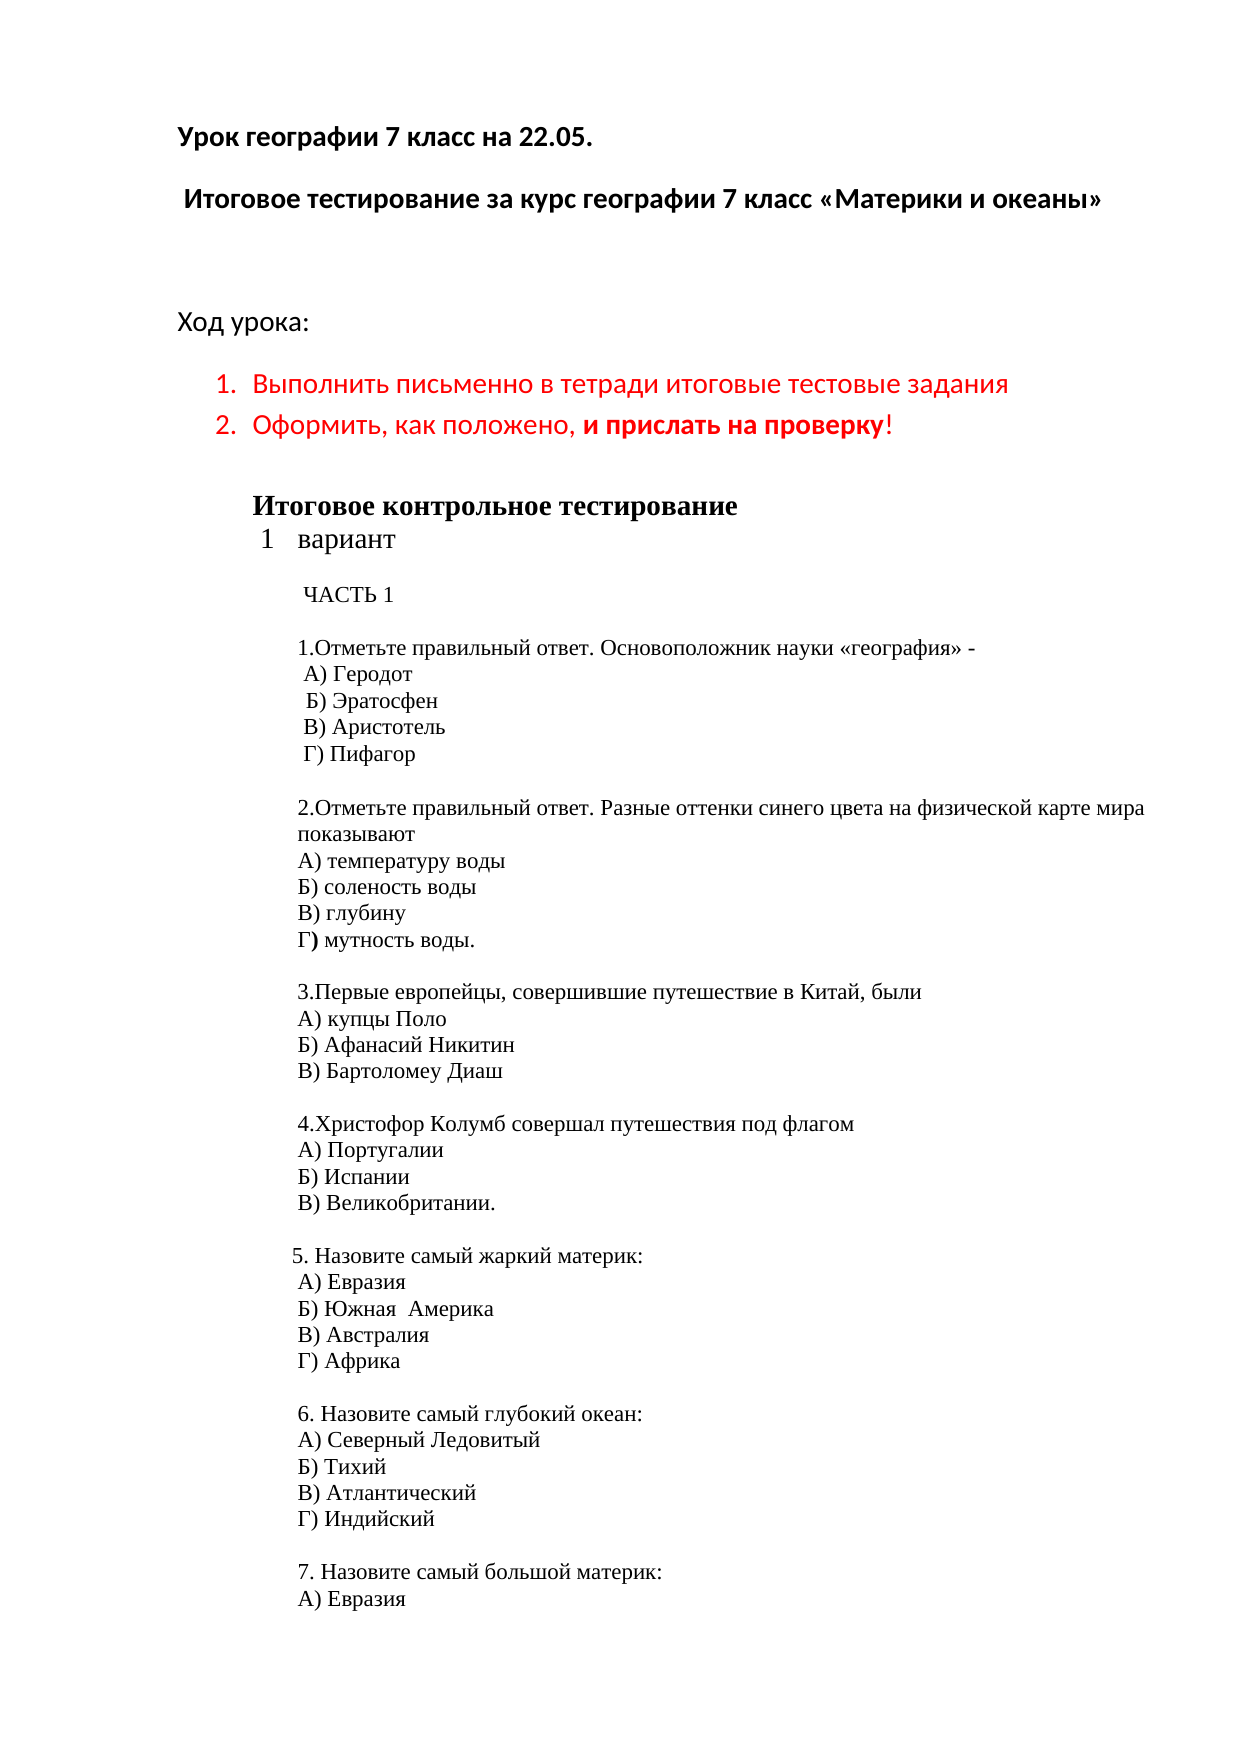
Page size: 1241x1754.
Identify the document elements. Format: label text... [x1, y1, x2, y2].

text А) купцы Поло [177, 1005, 1152, 1031]
list Итоговое контрольное тестирование [252, 488, 1152, 522]
text 3.Первые европейцы, совершившие путешествие в Китай, были [177, 978, 1152, 1005]
list Б) Тихий [297, 1453, 1152, 1479]
text Б) Эратосфен [260, 687, 1152, 713]
list А) Евразия [297, 1584, 1152, 1611]
list Б) Афанасий Никитин [297, 1031, 1152, 1057]
list Выполнить письменно в тетради итоговые тестовые задания [215, 365, 1152, 401]
list вариант [260, 522, 1152, 555]
list Г) Африка [297, 1347, 1152, 1374]
list Оформить, как положено, и прислать на проверку! [215, 406, 1152, 442]
list В) глубину [297, 899, 1152, 926]
list 4.Христофор Колумб совершал путешествия под флагом [297, 1110, 1152, 1137]
list 7. Назовите самый большой материк: [297, 1558, 1152, 1584]
text Ход урока: [177, 303, 1152, 339]
list В) Бартоломеу Диаш [297, 1057, 1152, 1084]
list Г) мутность воды. [297, 926, 1152, 952]
list В) Великобритании. [297, 1189, 1152, 1216]
list Г) Пифагор [297, 739, 1152, 766]
list В) Австралия [297, 1321, 1152, 1347]
list А) Евразия [297, 1268, 1152, 1295]
list В) Атлантический [297, 1479, 1152, 1506]
text Итоговое тестирование за курс географии 7 класс «Материки и океаны» [177, 180, 1152, 216]
list А) Португалии [297, 1137, 1152, 1163]
list Б) соленость воды [297, 873, 1152, 899]
text А) Геродот [177, 661, 1152, 687]
list Г) Индийский [297, 1506, 1152, 1532]
list 6. Назовите самый глубокий океан: [297, 1400, 1152, 1426]
list 2.Отметьте правильный ответ. Разные оттенки синего цвета на физической карте мира показывают А) температуру воды [297, 794, 1152, 873]
list А) Северный Ледовитый [297, 1426, 1152, 1453]
list Б) Испании [297, 1163, 1152, 1189]
list Б) Южная Америка [297, 1295, 1152, 1321]
text Урок географии 7 класс на 22.05. [177, 118, 1152, 154]
text 1.Отметьте правильный ответ. Основоположник науки «география» - [177, 634, 1152, 661]
text ЧАСТЬ 1 [177, 581, 1152, 608]
text В) Аристотель [177, 713, 1152, 739]
text 5. Назовите самый жаркий материк: [177, 1242, 1152, 1268]
